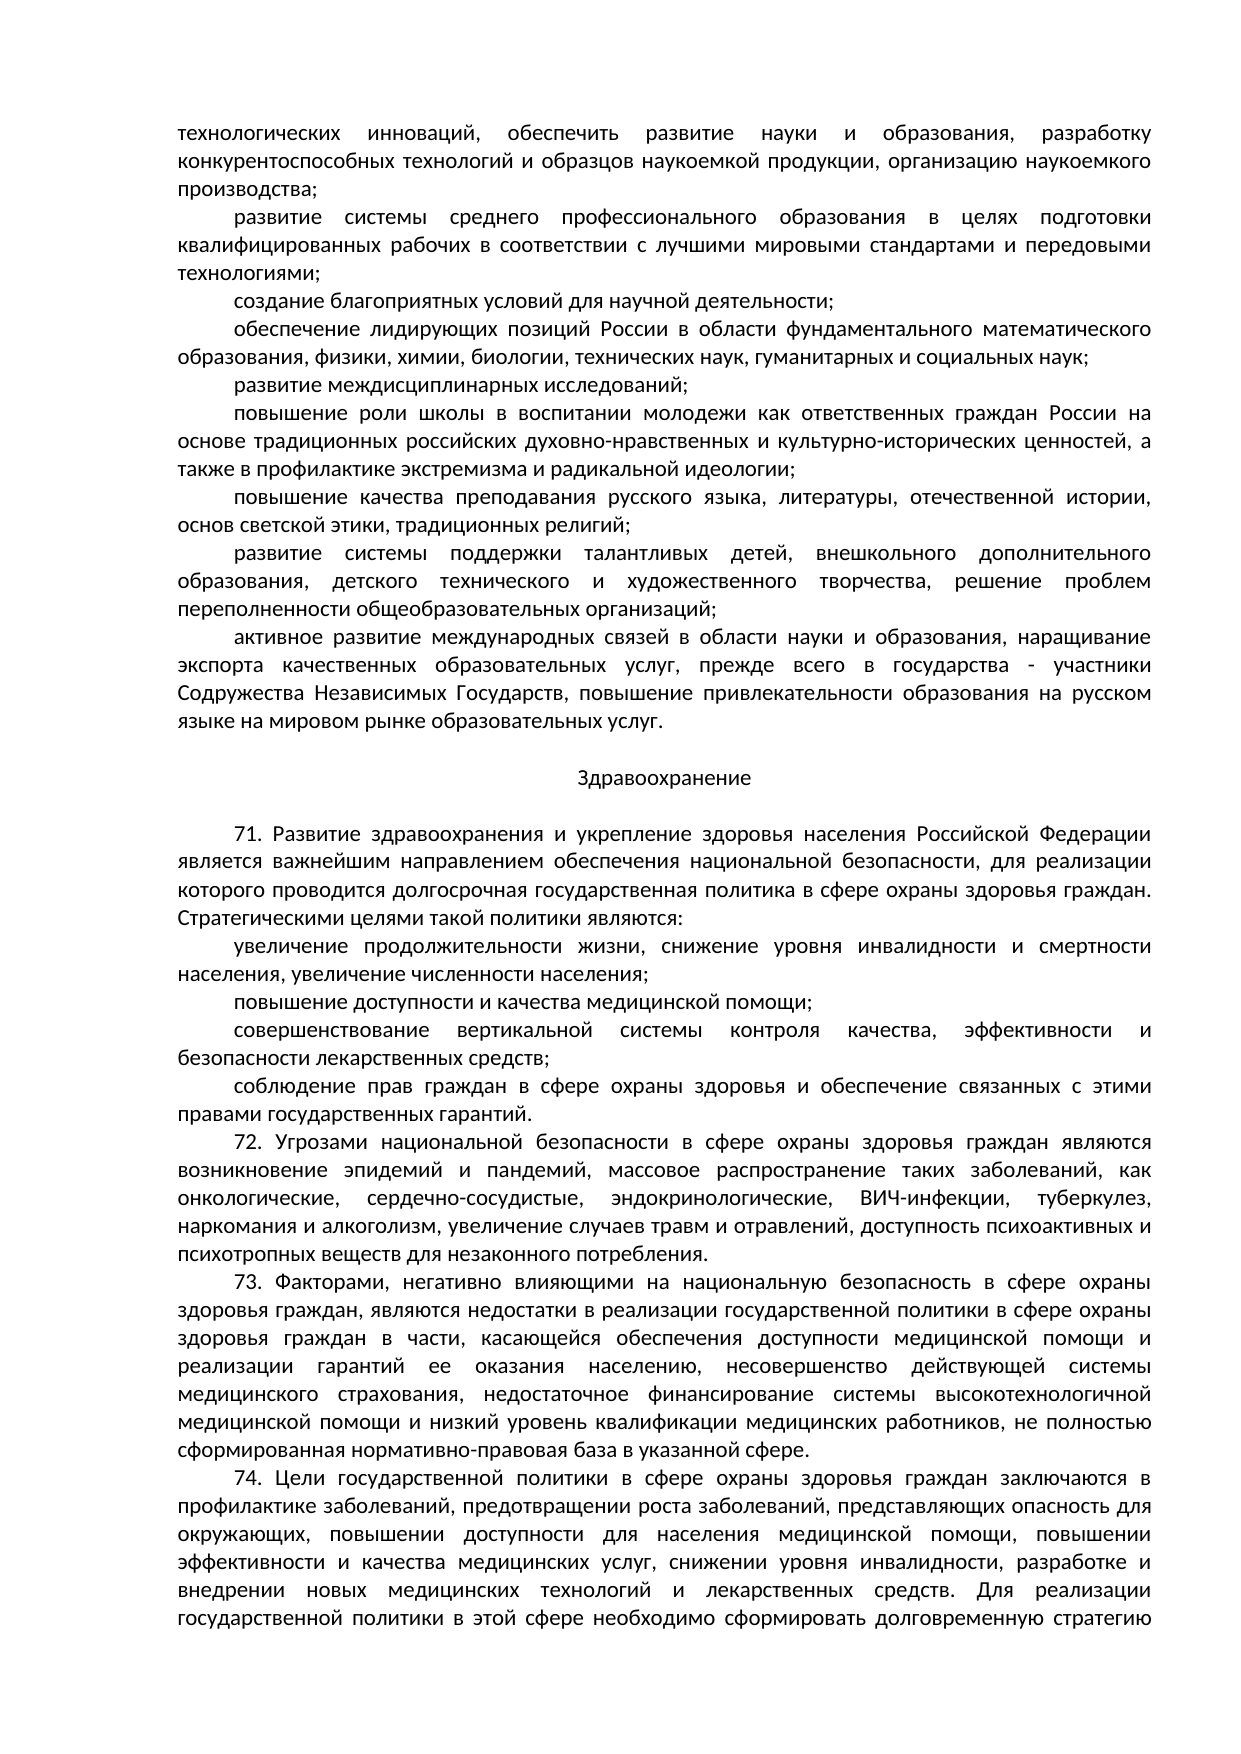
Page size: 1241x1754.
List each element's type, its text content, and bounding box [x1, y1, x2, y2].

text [177, 1463, 1152, 1631]
text повышение качества преподавания русского языка, литературы, отечественной истории, основ светской этики, традиционных религий; [177, 482, 1152, 538]
text обеспечение лидирующих позиций России в области фундаментального математического образования, физики, химии, биологии, технических наук, гуманитарных и социальных наук; [177, 314, 1152, 370]
text совершенствование вертикальной системы контроля качества, эффективности и безопасности лекарственных средств; [177, 1015, 1152, 1071]
text развитие междисциплинарных исследований; [177, 370, 1152, 398]
text 72. Угрозами национальной безопасности в сфере охраны здоровья граждан являются возникновение эпидемий и пандемий, массовое распространение таких заболеваний, как онкологические, сердечно-сосудистые, эндокринологические, ВИЧ-инфекции, туберкулез, наркомания и алкоголизм, увеличение случаев травм и отравлений, доступность психоактивных и психотропных веществ для незаконного потребления. [177, 1127, 1152, 1267]
text Здравоохранение [177, 763, 1152, 791]
text развитие системы среднего профессионального образования в целях подготовки квалифицированных рабочих в соответствии с лучшими мировыми стандартами и передовыми технологиями; [177, 202, 1152, 286]
text повышение доступности и качества медицинской помощи; [177, 987, 1152, 1015]
text повышение роли школы в воспитании молодежи как ответственных граждан России на основе традиционных российских духовно-нравственных и культурно-исторических ценностей, а также в профилактике экстремизма и радикальной идеологии; [177, 398, 1152, 482]
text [177, 118, 1152, 202]
text 73. Факторами, негативно влияющими на национальную безопасность в сфере охраны здоровья граждан, являются недостатки в реализации государственной политики в сфере охраны здоровья граждан в части, касающейся обеспечения доступности медицинской помощи и реализации гарантий ее оказания населению, несовершенство действующей системы медицинского страхования, недостаточное финансирование системы высокотехнологичной медицинской помощи и низкий уровень квалификации медицинских работников, не полностью сформированная нормативно-правовая база в указанной сфере. [177, 1267, 1152, 1463]
text активное развитие международных связей в области науки и образования, наращивание экспорта качественных образовательных услуг, прежде всего в государства - участники Содружества Независимых Государств, повышение привлекательности образования на русском языке на мировом рынке образовательных услуг. [177, 622, 1152, 734]
text 71. Развитие здравоохранения и укрепление здоровья населения Российской Федерации является важнейшим направлением обеспечения национальной безопасности, для реализации которого проводится долгосрочная государственная политика в сфере охраны здоровья граждан. Стратегическими целями такой политики являются: [177, 819, 1152, 931]
text создание благоприятных условий для научной деятельности; [177, 286, 1152, 314]
text увеличение продолжительности жизни, снижение уровня инвалидности и смертности населения, увеличение численности населения; [177, 931, 1152, 987]
text соблюдение прав граждан в сфере охраны здоровья и обеспечение связанных с этими правами государственных гарантий. [177, 1071, 1152, 1127]
text развитие системы поддержки талантливых детей, внешкольного дополнительного образования, детского технического и художественного творчества, решение проблем переполненности общеобразовательных организаций; [177, 538, 1152, 622]
